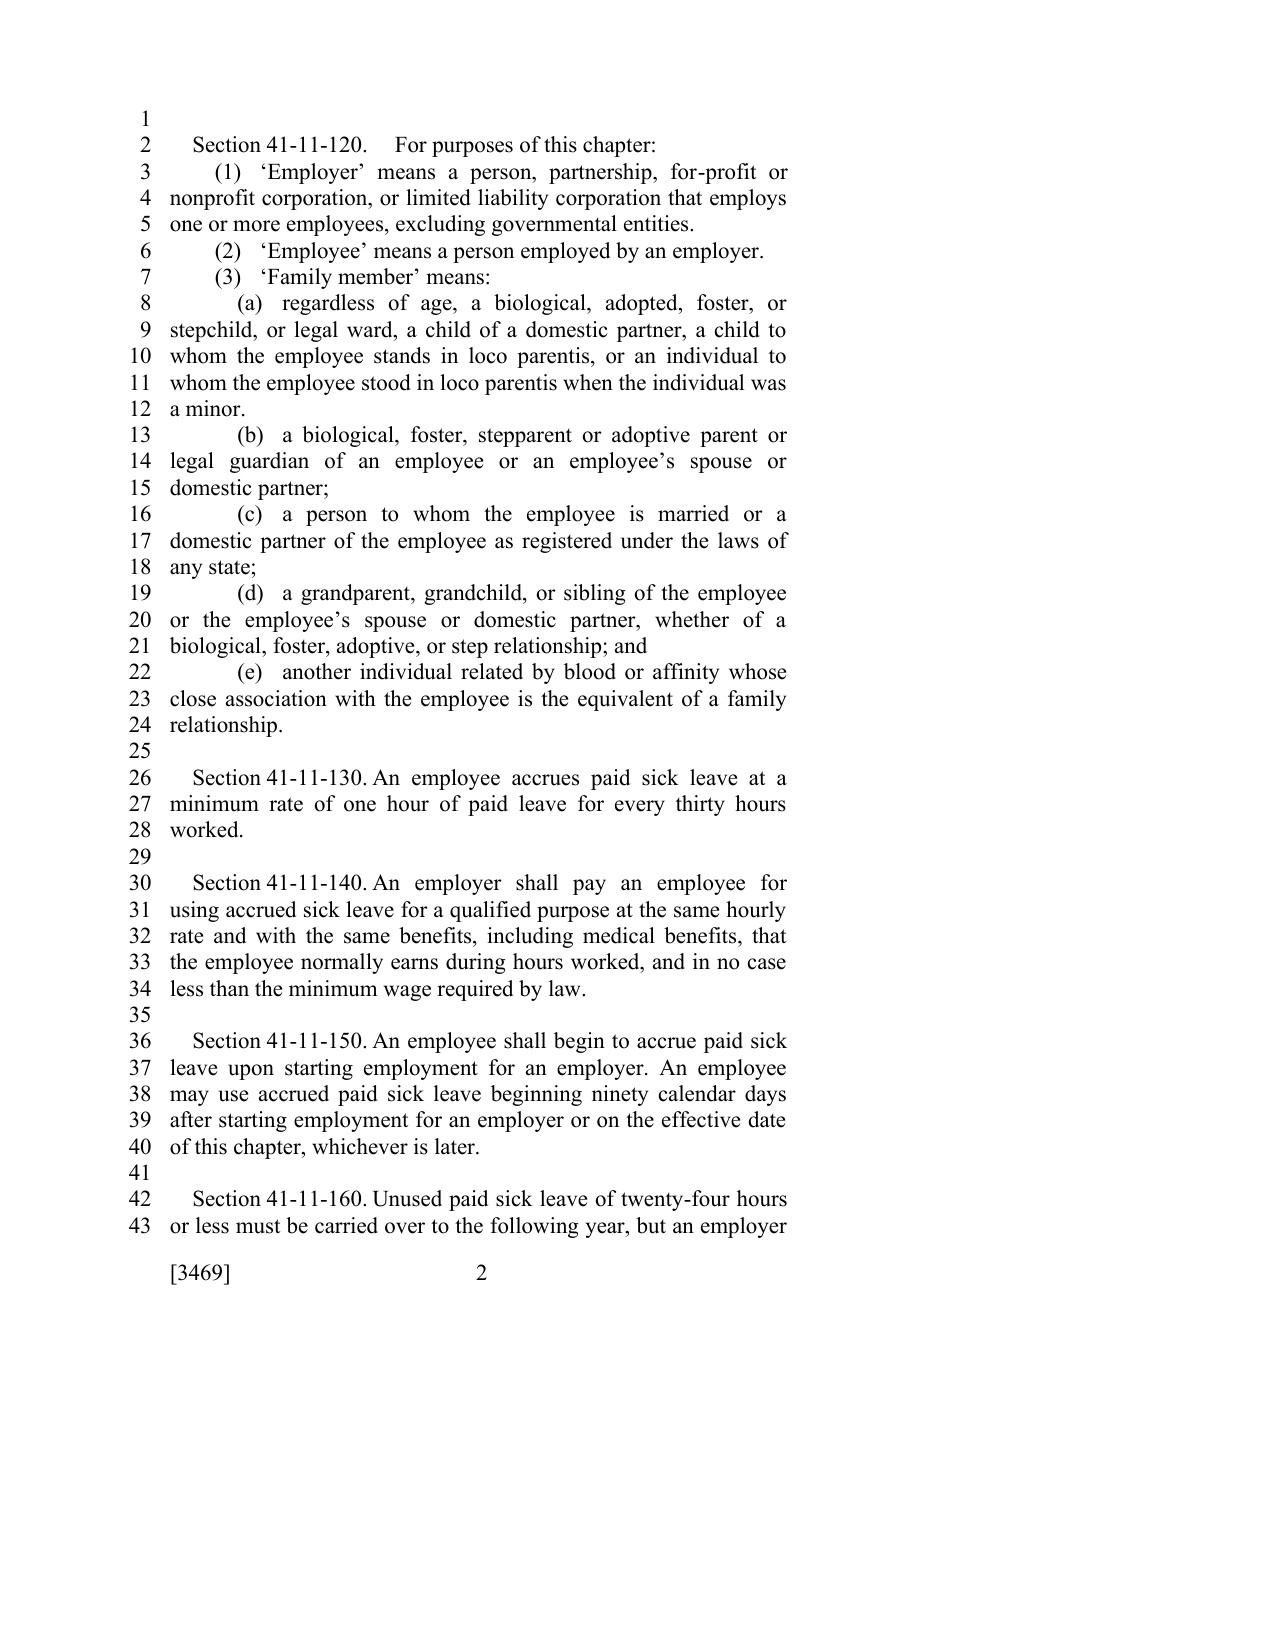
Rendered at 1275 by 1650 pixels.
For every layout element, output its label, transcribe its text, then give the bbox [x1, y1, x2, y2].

text Section 41-11-150. An employee shall begin to accrue paid sick leave upon starting employment for an employer. An employee may use accrued paid sick leave beginning ninety calendar days after starting employment for an employer or on the effective date of this chapter, whichever is later. [169, 1027, 787, 1159]
text (d) a grandparent, grandchild, or sibling of the employee or the employee’s spouse or domestic partner, whether of a biological, foster, adoptive, or step relationship; and [169, 579, 787, 658]
text (a) regardless of age, a biological, adopted, foster, or stepchild, or legal ward, a child of a domestic partner, a child to whom the employee stands in loco parentis, or an individual to whom the employee stood in loco parentis when the individual was a minor. [169, 289, 787, 421]
text Section 41-11-140. An employer shall pay an employee for using accrued sick leave for a qualified purpose at the same hourly rate and with the same benefits, including medical benefits, that the employee normally earns during hours worked, and in no case less than the minimum wage required by law. [169, 869, 787, 1001]
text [169, 1186, 787, 1238]
text (e) another individual related by blood or affinity whose close association with the employee is the equivalent of a family relationship. [169, 658, 787, 737]
text (3) ‘Family member’ means: [169, 263, 787, 289]
text (c) a person to whom the employee is married or a domestic partner of the employee as registered under the laws of any state; [169, 500, 787, 579]
text Section 41-11-130. An employee accrues paid sick leave at a minimum rate of one hour of paid leave for every thirty hours worked. [169, 764, 787, 843]
text (2) ‘Employee’ means a person employed by an employer. [169, 237, 787, 263]
text Section 41-11-120. For purposes of this chapter: [169, 131, 787, 158]
text (b) a biological, foster, stepparent or adoptive parent or legal guardian of an employee or an employee’s spouse or domestic partner; [169, 421, 787, 500]
text (1) ‘Employer’ means a person, partnership, for-profit or nonprofit corporation, or limited liability corporation that employs one or more employees, excluding governmental entities. [169, 158, 787, 237]
